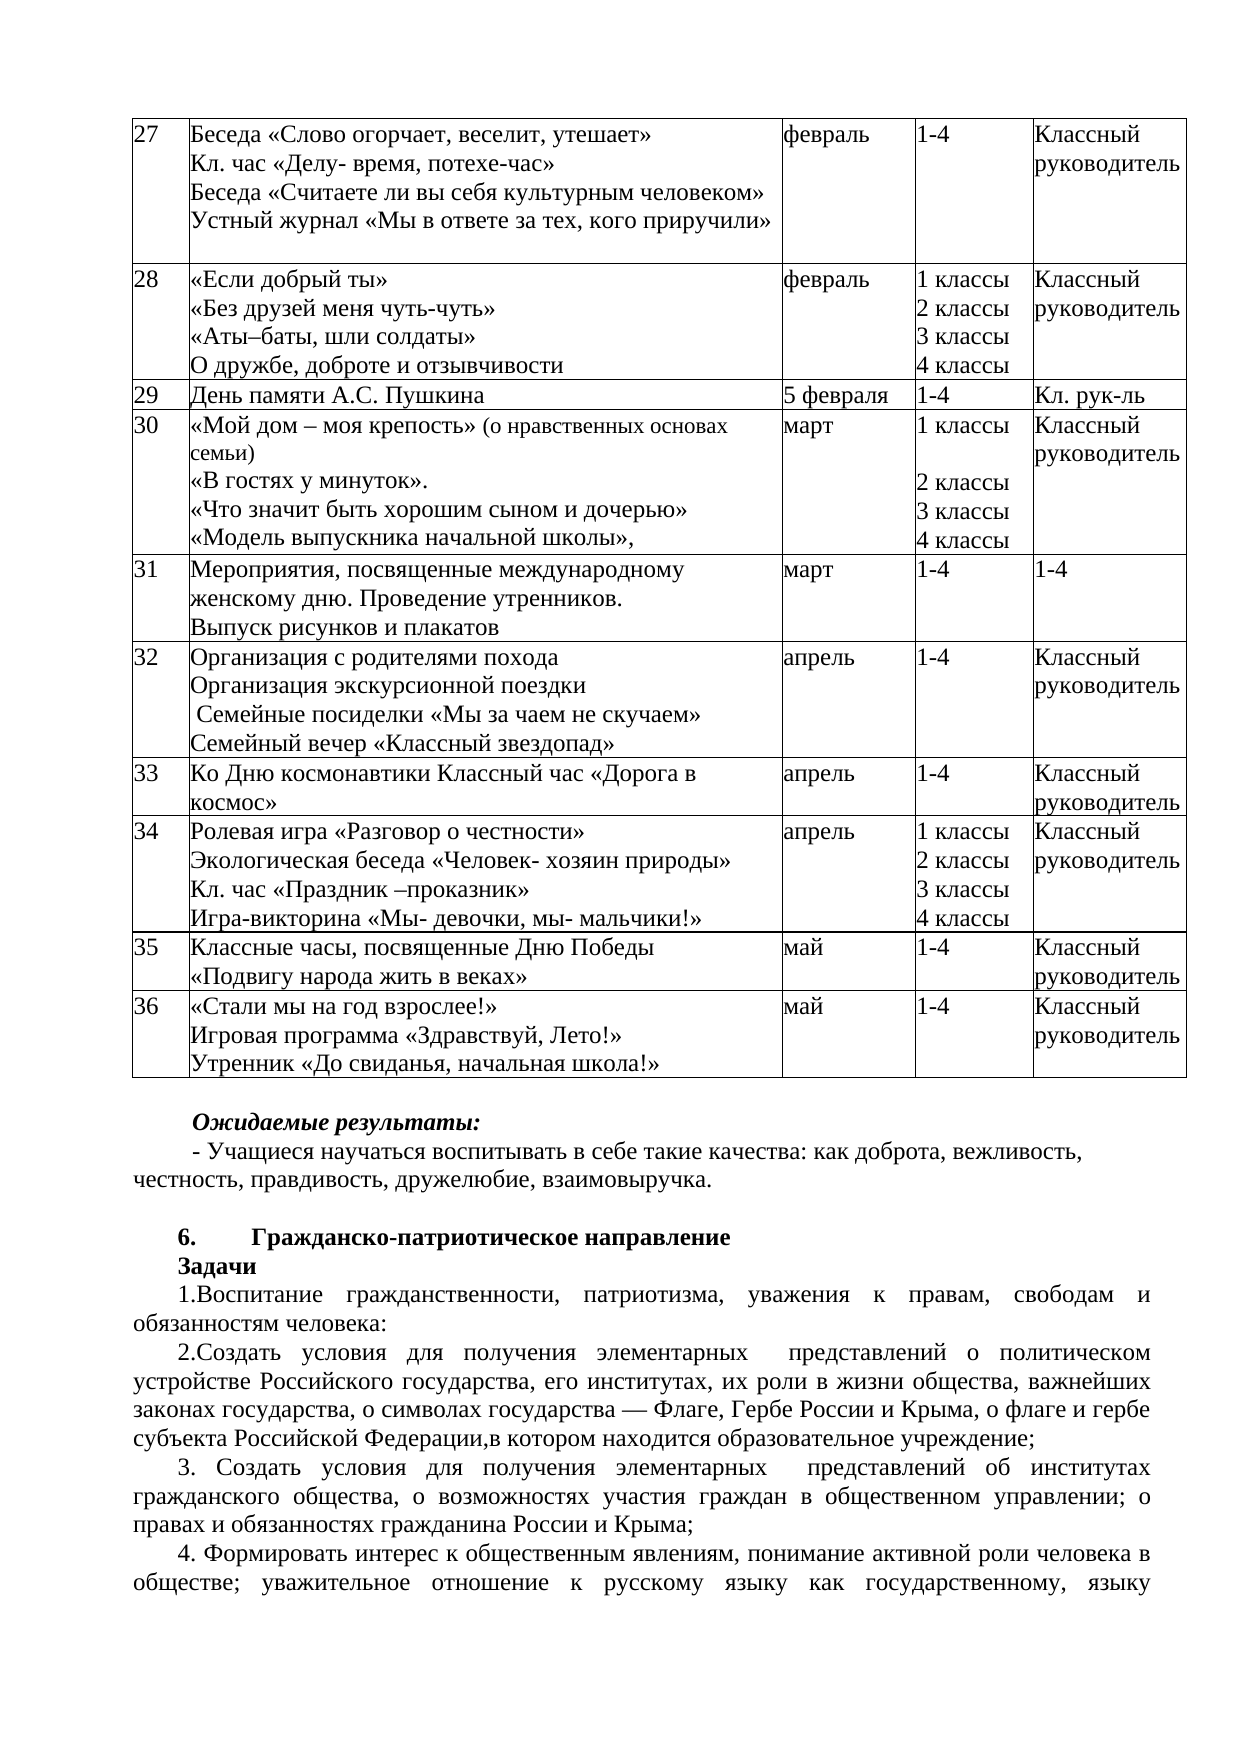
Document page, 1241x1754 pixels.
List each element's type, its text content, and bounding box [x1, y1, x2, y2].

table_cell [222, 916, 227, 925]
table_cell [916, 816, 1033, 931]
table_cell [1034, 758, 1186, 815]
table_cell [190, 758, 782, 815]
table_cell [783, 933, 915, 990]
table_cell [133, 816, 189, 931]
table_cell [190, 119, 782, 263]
text - Учащиеся научаться воспитывать в себе такие качества: как доброта, вежливость, честность, правдивость, дружелюбие, взаимовыручка. [133, 1136, 1152, 1193]
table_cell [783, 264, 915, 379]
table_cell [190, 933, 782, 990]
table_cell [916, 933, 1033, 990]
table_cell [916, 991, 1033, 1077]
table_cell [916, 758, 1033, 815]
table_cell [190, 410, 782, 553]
text 1.Воспитание гражданственности, патриотизма, уважения к правам, свободам и обязанностям человека: [133, 1279, 1152, 1337]
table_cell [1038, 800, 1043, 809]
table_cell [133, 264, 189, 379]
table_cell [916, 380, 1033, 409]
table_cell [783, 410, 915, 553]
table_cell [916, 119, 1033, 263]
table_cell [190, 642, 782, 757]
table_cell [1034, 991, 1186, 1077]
list Гражданско-патриотическое направление [133, 1222, 1152, 1251]
text 2.Создать условия для получения элементарных представлений о политическом устройстве Российского государства, его институтах, их роли в жизни общества, важнейших законах государства, о символах государства — Флаге, Гербе России и Крыма, о флаге и гербе субъекта Российской Федерации,в котором находится образовательное учреждение; [133, 1337, 1152, 1452]
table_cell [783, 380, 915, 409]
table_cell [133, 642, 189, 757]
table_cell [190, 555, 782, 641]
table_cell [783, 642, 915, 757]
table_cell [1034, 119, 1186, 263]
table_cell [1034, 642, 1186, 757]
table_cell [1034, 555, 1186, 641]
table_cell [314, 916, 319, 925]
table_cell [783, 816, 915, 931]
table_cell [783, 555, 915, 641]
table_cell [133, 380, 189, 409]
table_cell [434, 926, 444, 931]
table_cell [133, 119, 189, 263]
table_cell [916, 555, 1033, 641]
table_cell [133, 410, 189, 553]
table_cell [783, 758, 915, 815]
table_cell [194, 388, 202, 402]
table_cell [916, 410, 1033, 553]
text Ожидаемые результаты: [133, 1107, 1152, 1136]
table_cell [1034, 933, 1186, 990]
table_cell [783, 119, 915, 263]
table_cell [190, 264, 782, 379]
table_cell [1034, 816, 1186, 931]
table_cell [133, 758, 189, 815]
text 3. Создать условия для получения элементарных представлений об институтах гражданского общества, о возможностях участия граждан в общественном управлении; о правах и обязанностях гражданина России и Крыма; [133, 1452, 1152, 1538]
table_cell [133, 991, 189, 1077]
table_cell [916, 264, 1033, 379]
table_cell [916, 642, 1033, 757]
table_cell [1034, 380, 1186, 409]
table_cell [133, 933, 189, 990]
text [133, 1538, 1152, 1596]
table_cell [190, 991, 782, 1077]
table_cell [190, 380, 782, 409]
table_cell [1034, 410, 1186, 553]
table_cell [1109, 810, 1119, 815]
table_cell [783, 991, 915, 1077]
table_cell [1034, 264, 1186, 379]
text Задачи [133, 1251, 1152, 1279]
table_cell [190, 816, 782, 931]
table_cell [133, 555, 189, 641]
